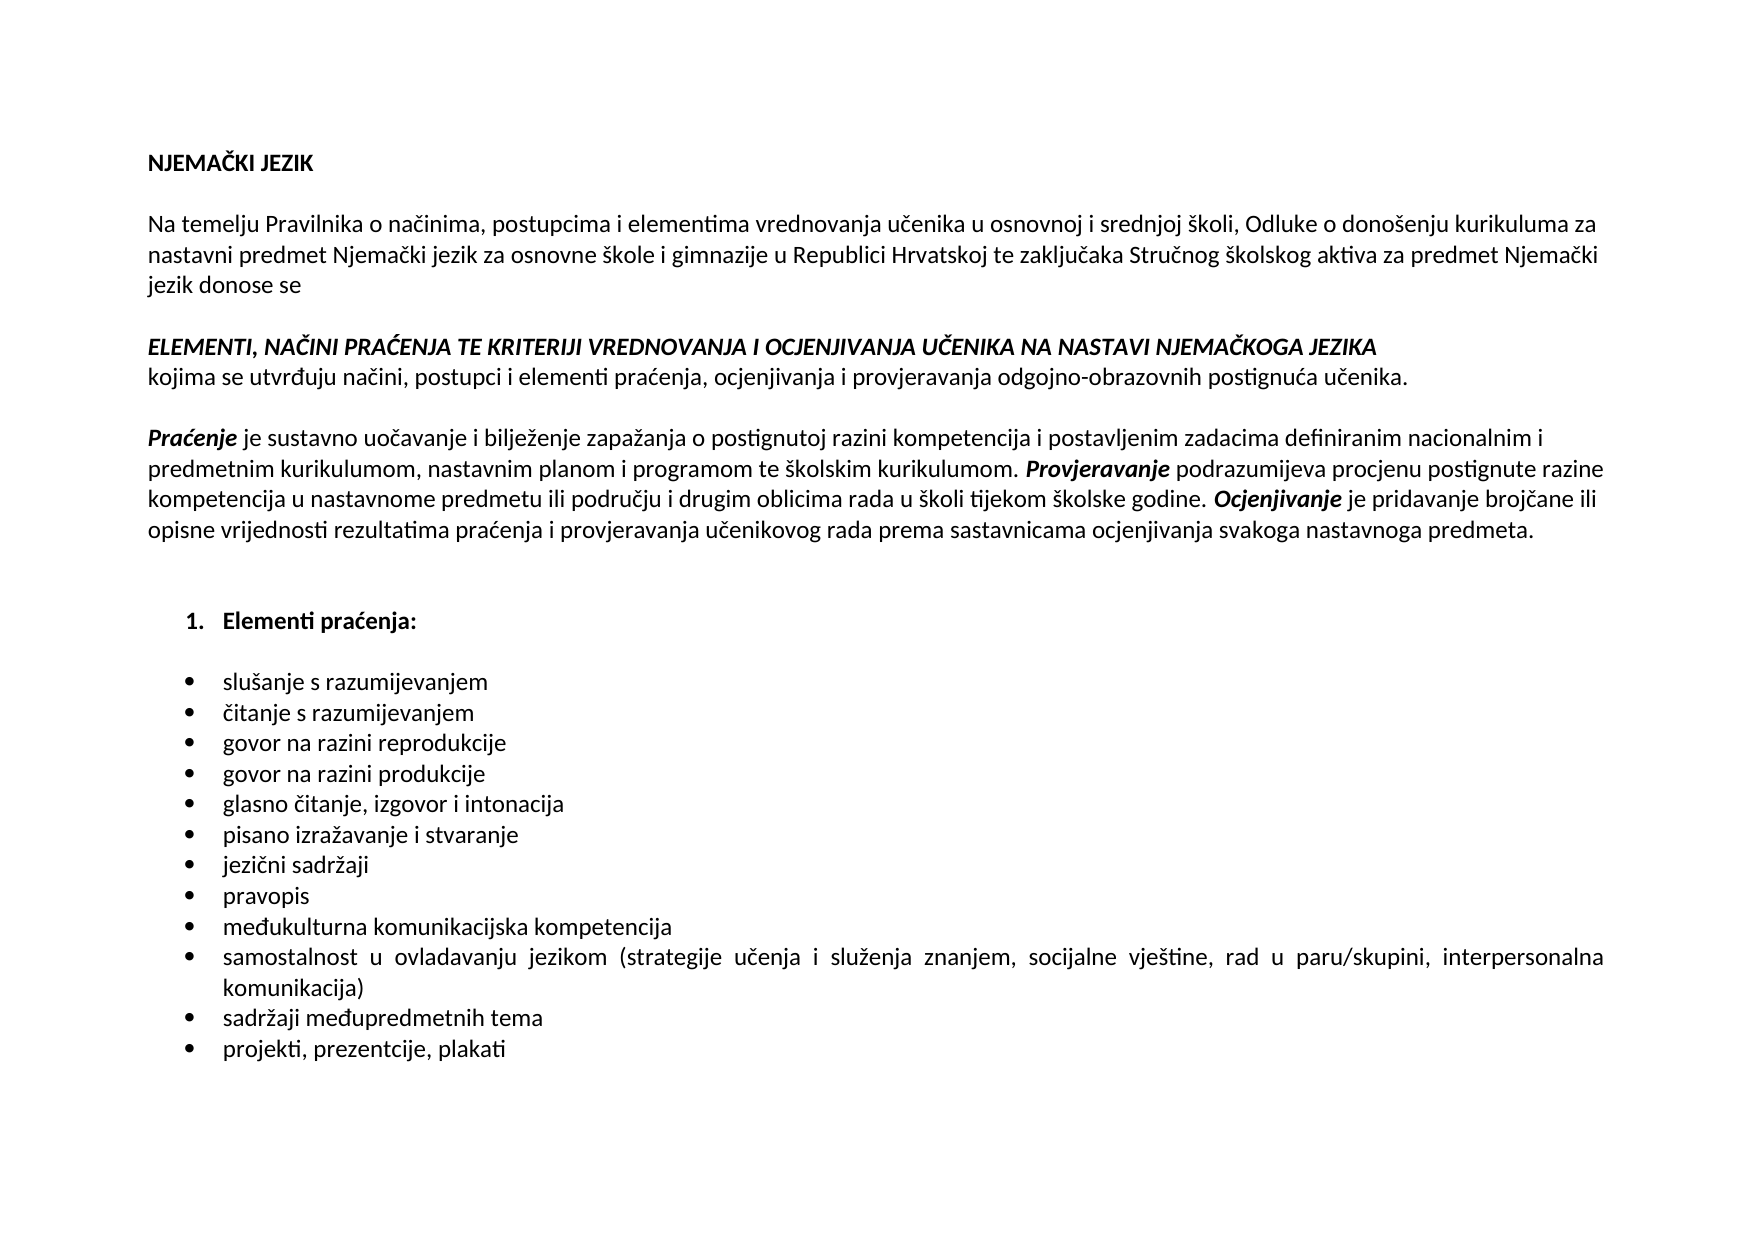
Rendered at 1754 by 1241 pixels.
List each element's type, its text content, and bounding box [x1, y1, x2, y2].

text Na temelju Pravilnika o načinima, postupcima i elementima vrednovanja učenika u osnovnoj i srednjoj školi, Odluke o donošenju kurikuluma za nastavni predmet Njemački jezik za osnovne škole i gimnazije u Republici Hrvatskoj te zaključaka Stručnog školskog aktiva za predmet Njemački jezik donose se [148, 209, 1606, 300]
list pisano izražavanje i stvaranje [185, 819, 1606, 849]
list samostalnost u ovladavanju jezikom (strategije učenja i služenja znanjem, socijalne vještine, rad u paru/skupini, interpersonalna komunikacija) [185, 941, 1606, 1002]
list sadržaji međupredmetnih tema [185, 1002, 1606, 1033]
text Praćenje je sustavno uočavanje i bilježenje zapažanja o postignutoj razini kompetencija i postavljenim zadacima definiranim nacionalnim i predmetnim kurikulumom, nastavnim planom i programom te školskim kurikulumom. Provjeravanje podrazumijeva procjenu postignute razine kompetencija u nastavnome predmetu ili području i drugim oblicima rada u školi tijekom školske godine. Ocjenjivanje je pridavanje brojčane ili opisne vrijednosti rezultatima praćenja i provjeravanja učenikovog rada prema sastavnicama ocjenjivanja svakoga nastavnoga predmeta. [148, 422, 1606, 544]
list Elementi praćenja: [185, 605, 1606, 636]
text kojima se utvrđuju načini, postupci i elementi praćenja, ocjenjivanja i provjeravanja odgojno-obrazovnih postignuća učenika. [148, 361, 1606, 392]
list međukulturna komunikacijska kompetencija [185, 911, 1606, 941]
list projekti, prezentcije, plakati [185, 1033, 1606, 1063]
list jezični sadržaji [185, 849, 1606, 880]
list pravopis [185, 880, 1606, 911]
text ELEMENTI, NAČINI PRAĆENJA TE KRITERIJI VREDNOVANJA I OCJENJIVANJA UČENIKA NA NASTAVI NJEMAČKOGA JEZIKA [148, 331, 1606, 361]
list govor na razini reprodukcije [185, 727, 1606, 758]
list glasno čitanje, izgovor i intonacija [185, 788, 1606, 819]
list govor na razini produkcije [185, 758, 1606, 788]
text NJEMAČKI JEZIK [148, 148, 1606, 178]
list slušanje s razumijevanjem [185, 666, 1606, 697]
list čitanje s razumijevanjem [185, 697, 1606, 727]
